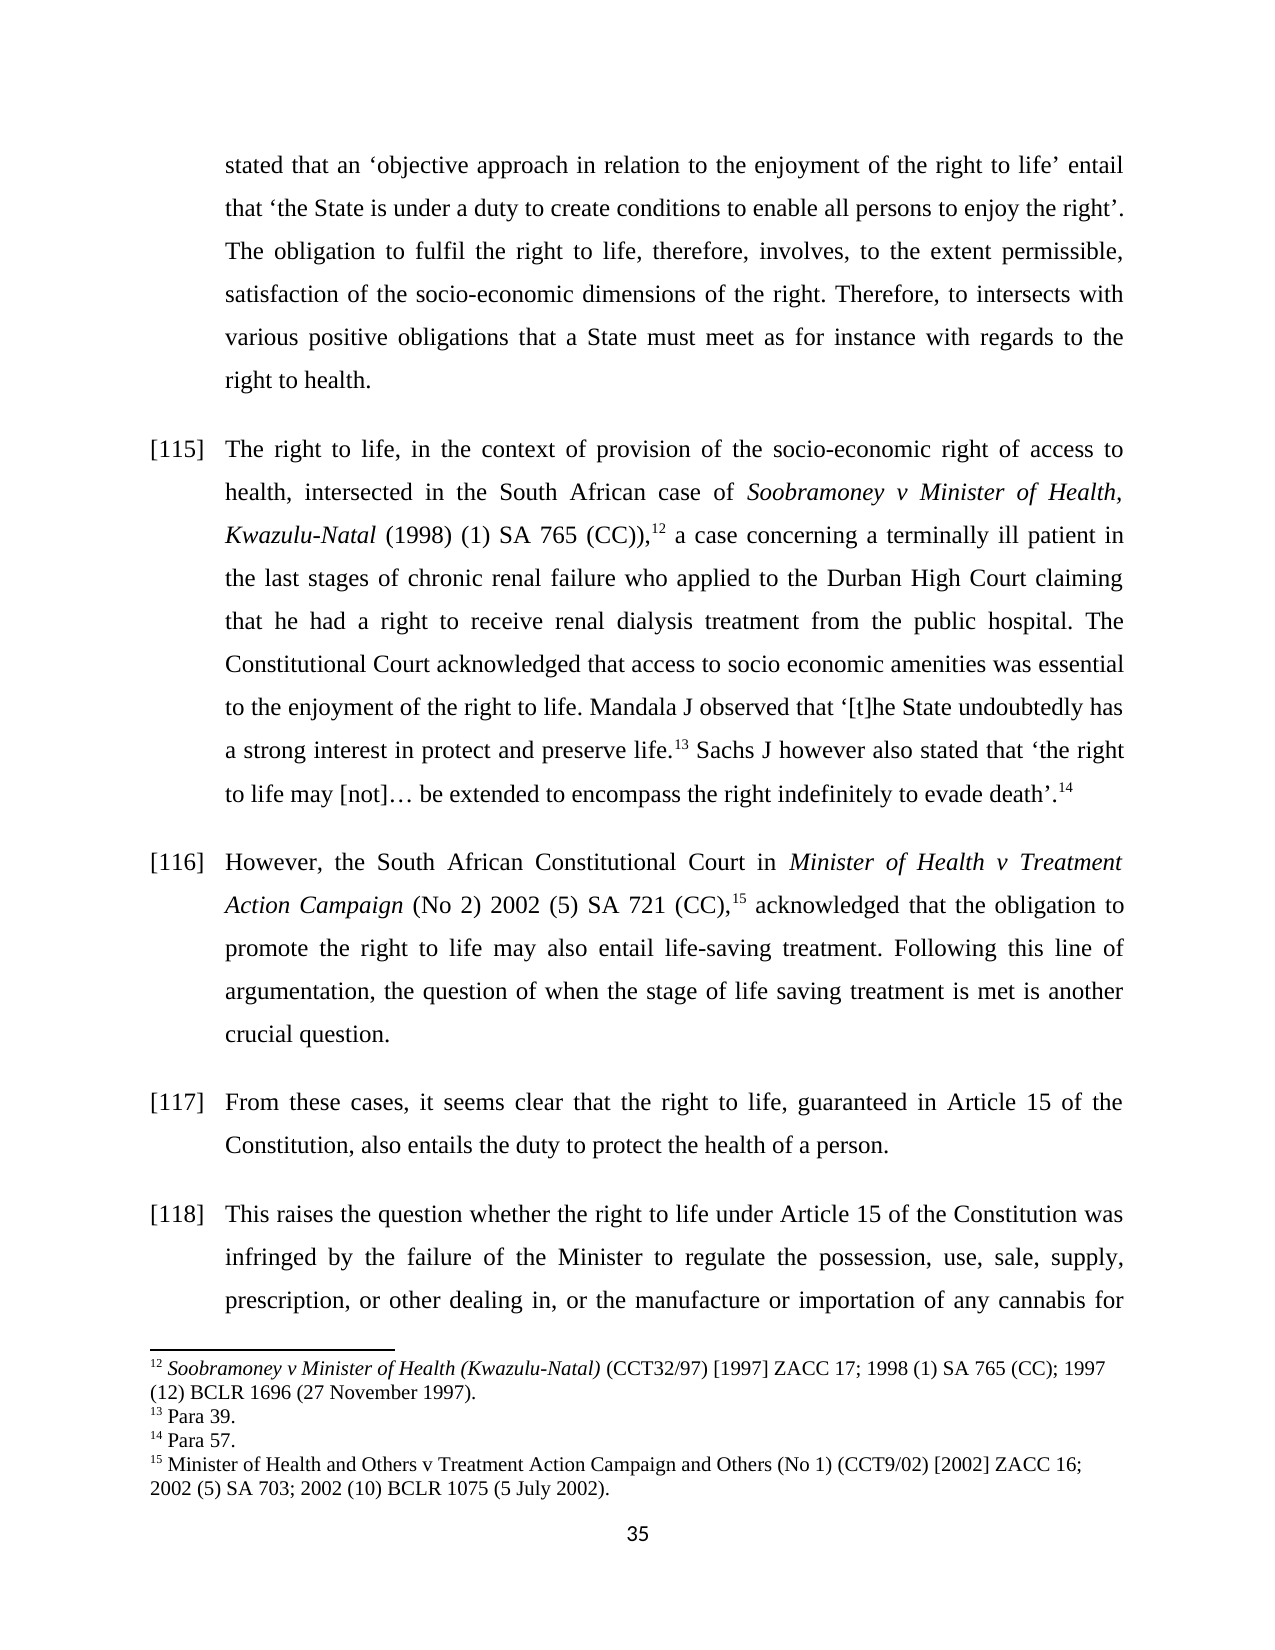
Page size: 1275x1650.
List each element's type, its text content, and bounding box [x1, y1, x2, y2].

list [115] The right to life, in the context of provision of the socio-economic right of access to health, intersected in the South African case of Soobramoney v Minister of Health, Kwazulu-Natal (1998) (1) SA 765 (CC)), a case concerning a terminally ill patient in the last stages of chronic renal failure who applied to the Durban High Court claiming that he had a right to receive renal dialysis treatment from the public hospital. The Constitutional Court acknowledged that access to socio economic amenities was essential to the enjoyment of the right to life. Mandala J observed that ‘[t]he State undoubtedly has a strong interest in protect and preserve life. Sachs J however also stated that ‘the right to life may [not]… be extended to encompass the right indefinitely to evade death’. [150, 434, 1125, 807]
list [114] The existence of an obligation to fulfil the right to life was first acknowledged in South African Constitutional jurisprudence in S v Makwanyane and Another wherein Sachs J stated that an ‘objective approach in relation to the enjoyment of the right to life’ entail that ‘the State is under a duty to create conditions to enable all persons to enjoy the right’. The obligation to fulfil the right to life, therefore, involves, to the extent permissible, satisfaction of the socio-economic dimensions of the right. Therefore, to intersects with various positive obligations that a State must meet as for instance with regards to the right to health. [150, 150, 1125, 394]
list [117] From these cases, it seems clear that the right to life, guaranteed in Article 15 of the Constitution, also entails the duty to protect the health of a person. [150, 1087, 1125, 1159]
list [116] However, the South African Constitutional Court in Minister of Health v Treatment Action Campaign (No 2) 2002 (5) SA 721 (CC), acknowledged that the obligation to promote the right to life may also entail life-saving treatment. Following this line of argumentation, the question of when the stage of life saving treatment is met is another crucial question. [150, 847, 1125, 1048]
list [150, 1199, 1125, 1314]
